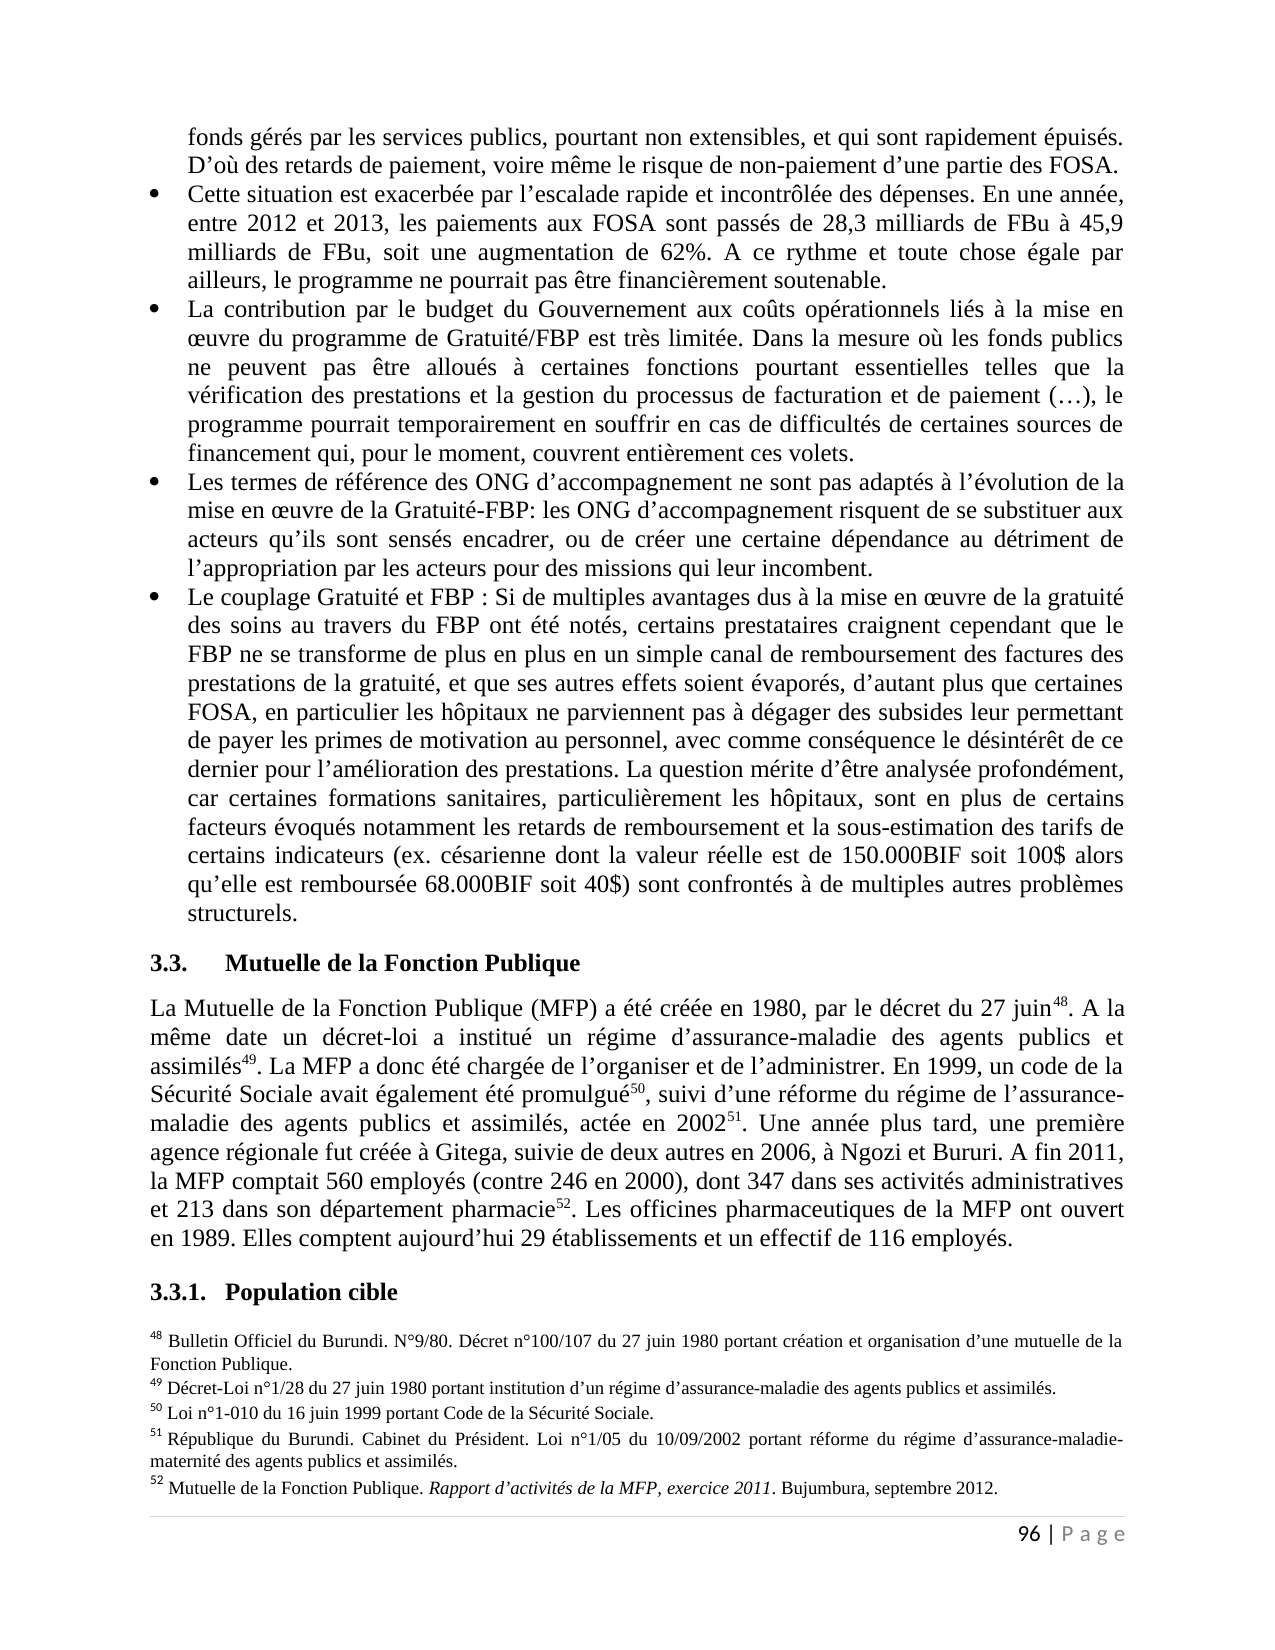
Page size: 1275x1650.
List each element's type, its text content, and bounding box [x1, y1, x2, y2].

text La Mutuelle de la Fonction Publique (MFP) a été créée en 1980, par le décret du 27 juin. A la même date un décret-loi a institué un régime d’assurance-maladie des agents publics et assimilés. La MFP a donc été chargée de l’organiser et de l’administrer. En 1999, un code de la Sécurité Sociale avait également été promulgué, suivi d’une réforme du régime de l’assurance-maladie des agents publics et assimilés, actée en 2002. Une année plus tard, une première agence régionale fut créée à Gitega, suivie de deux autres en 2006, à Ngozi et Bururi. A fin 2011, la MFP comptait 560 employés (contre 246 en 2000), dont 347 dans ses activités administratives et 213 dans son département pharmacie. Les officines pharmaceutiques de la MFP ont ouvert en 1989. Elles comptent aujourd’hui 29 établissements et un effectif de 116 employés. [150, 993, 1125, 1252]
list Le couplage Gratuité et FBP : Si de multiples avantages dus à la mise en œuvre de la gratuité des soins au travers du FBP ont été notés, certains prestataires craignent cependant que le FBP ne se transforme de plus en plus en un simple canal de remboursement des factures des prestations de la gratuité, et que ses autres effets soient évaporés, d’autant plus que certaines FOSA, en particulier les hôpitaux ne parviennent pas à dégager des subsides leur permettant de payer les primes de motivation au personnel, avec comme conséquence le désintérêt de ce dernier pour l’amélioration des prestations. La question mérite d’être analysée profondément, car certaines formations sanitaires, particulièrement les hôpitaux, sont en plus de certains facteurs évoqués notamment les retards de remboursement et la sous-estimation des tarifs de certains indicateurs (ex. césarienne dont la valeur réelle est de 150.000BIF soit 100$ alors qu’elle est remboursée 68.000BIF soit 40$) sont confrontés à de multiples autres problèmes structurels. [150, 582, 1125, 927]
list Les termes de référence des ONG d’accompagnement ne sont pas adaptés à l’évolution de la mise en œuvre de la Gratuité-FBP: les ONG d’accompagnement risquent de se substituer aux acteurs qu’ils sont sensés encadrer, ou de créer une certaine dépendance au détriment de l’appropriation par les acteurs pour des missions qui leur incombent. [150, 467, 1125, 582]
list Cette situation est exacerbée par l’escalade rapide et incontrôlée des dépenses. En une année, entre 2012 et 2013, les paiements aux FOSA sont passés de 28,3 milliards de FBu à 45,9 milliards de FBu, soit une augmentation de 62%. A ce rythme et toute chose égale par ailleurs, le programme ne pourrait pas être financièrement soutenable. [150, 179, 1125, 294]
list La contribution par le budget du Gouvernement aux coûts opérationnels liés à la mise en œuvre du programme de Gratuité/FBP est très limitée. Dans la mesure où les fonds publics ne peuvent pas être alloués à certaines fonctions pourtant essentielles telles que la vérification des prestations et la gestion du processus de facturation et de paiement (…), le programme pourrait temporairement en souffrir en cas de difficultés de certaines sources de financement qui, pour le moment, couvrent entièrement ces volets. [150, 294, 1125, 467]
list Population cible [150, 1277, 1125, 1306]
subtitle Mutuelle de la Fonction Publique [150, 948, 1125, 976]
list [150, 122, 1125, 179]
